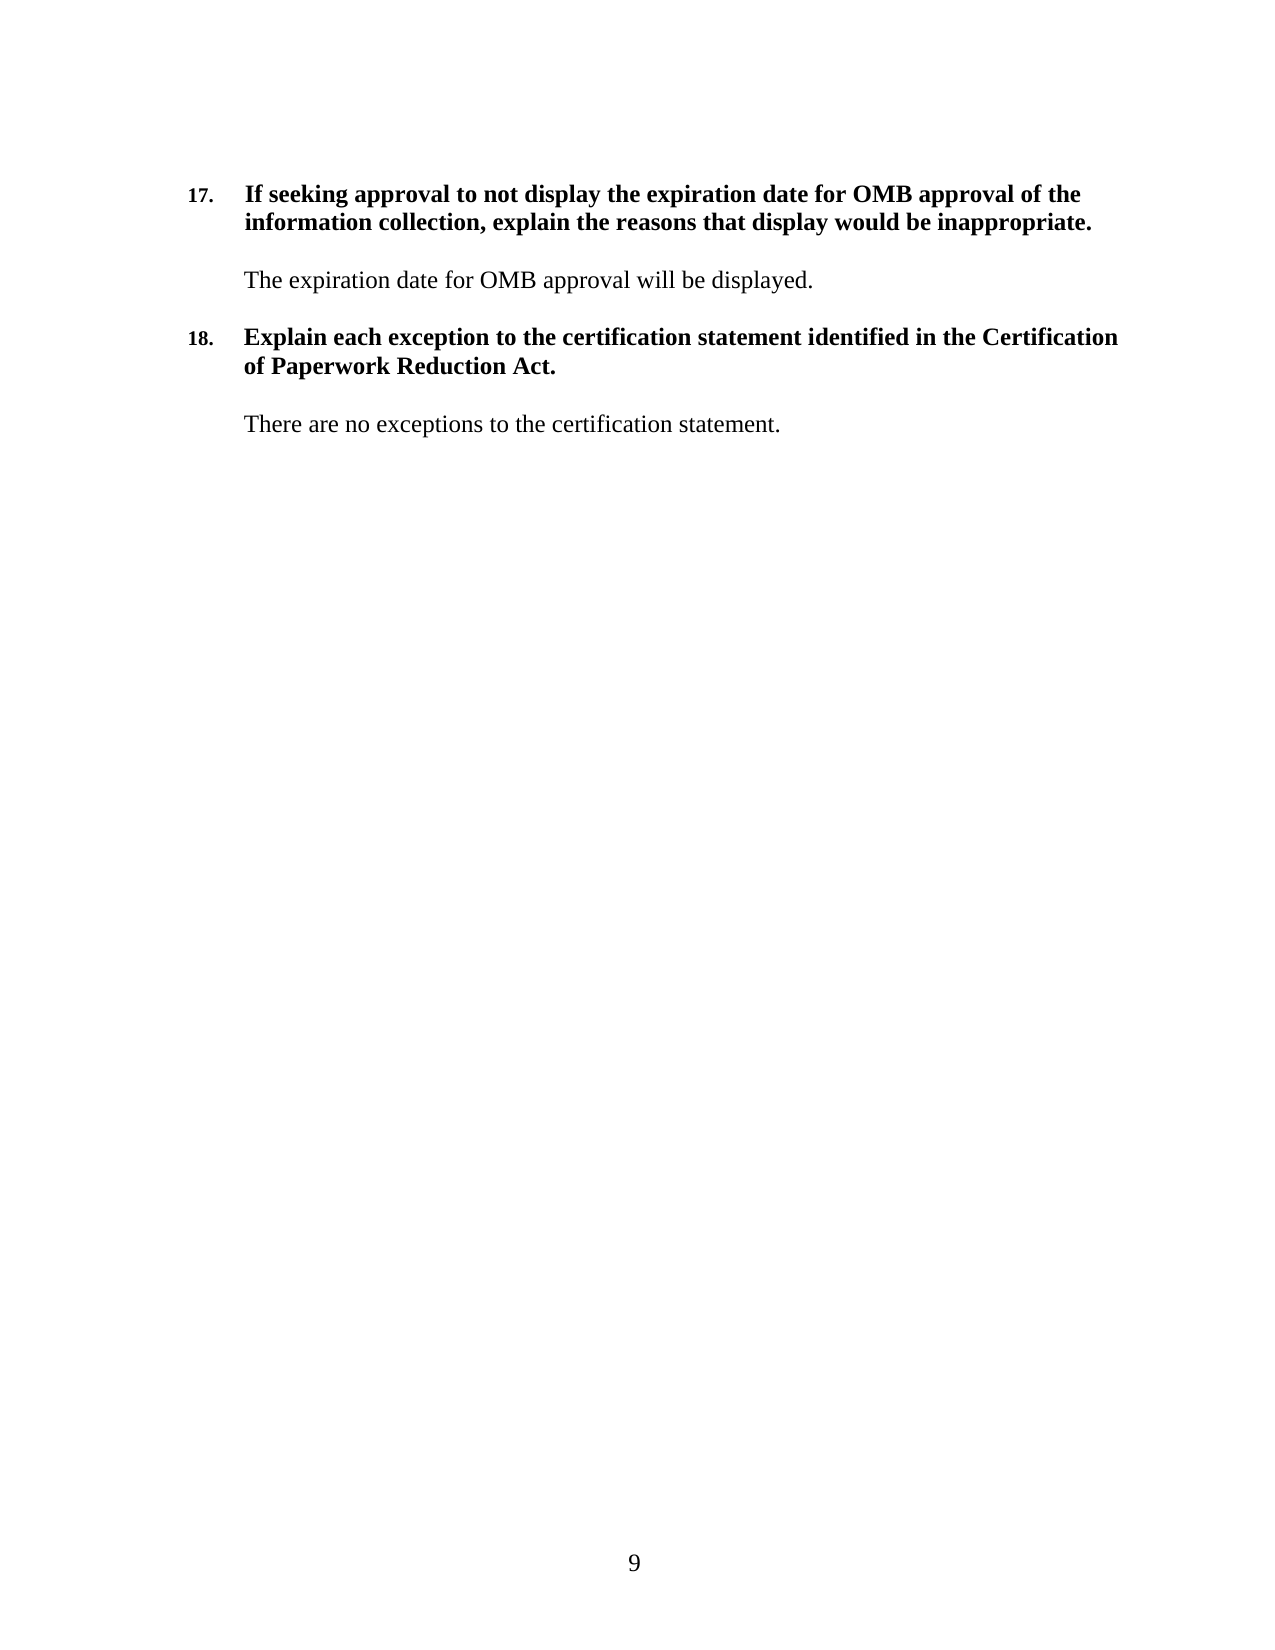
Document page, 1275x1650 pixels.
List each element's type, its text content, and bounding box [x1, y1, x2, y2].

list Explain each exception to the certification statement identified in the Certification of Paperwork Reduction Act. [187, 322, 1125, 380]
list If seeking approval to not display the expiration date for OMB approval of the information collection, explain the reasons that display would be inappropriate. [187, 179, 1125, 236]
text There are no exceptions to the certification statement. [244, 409, 1125, 437]
text The expiration date for OMB approval will be displayed. [244, 265, 1125, 294]
